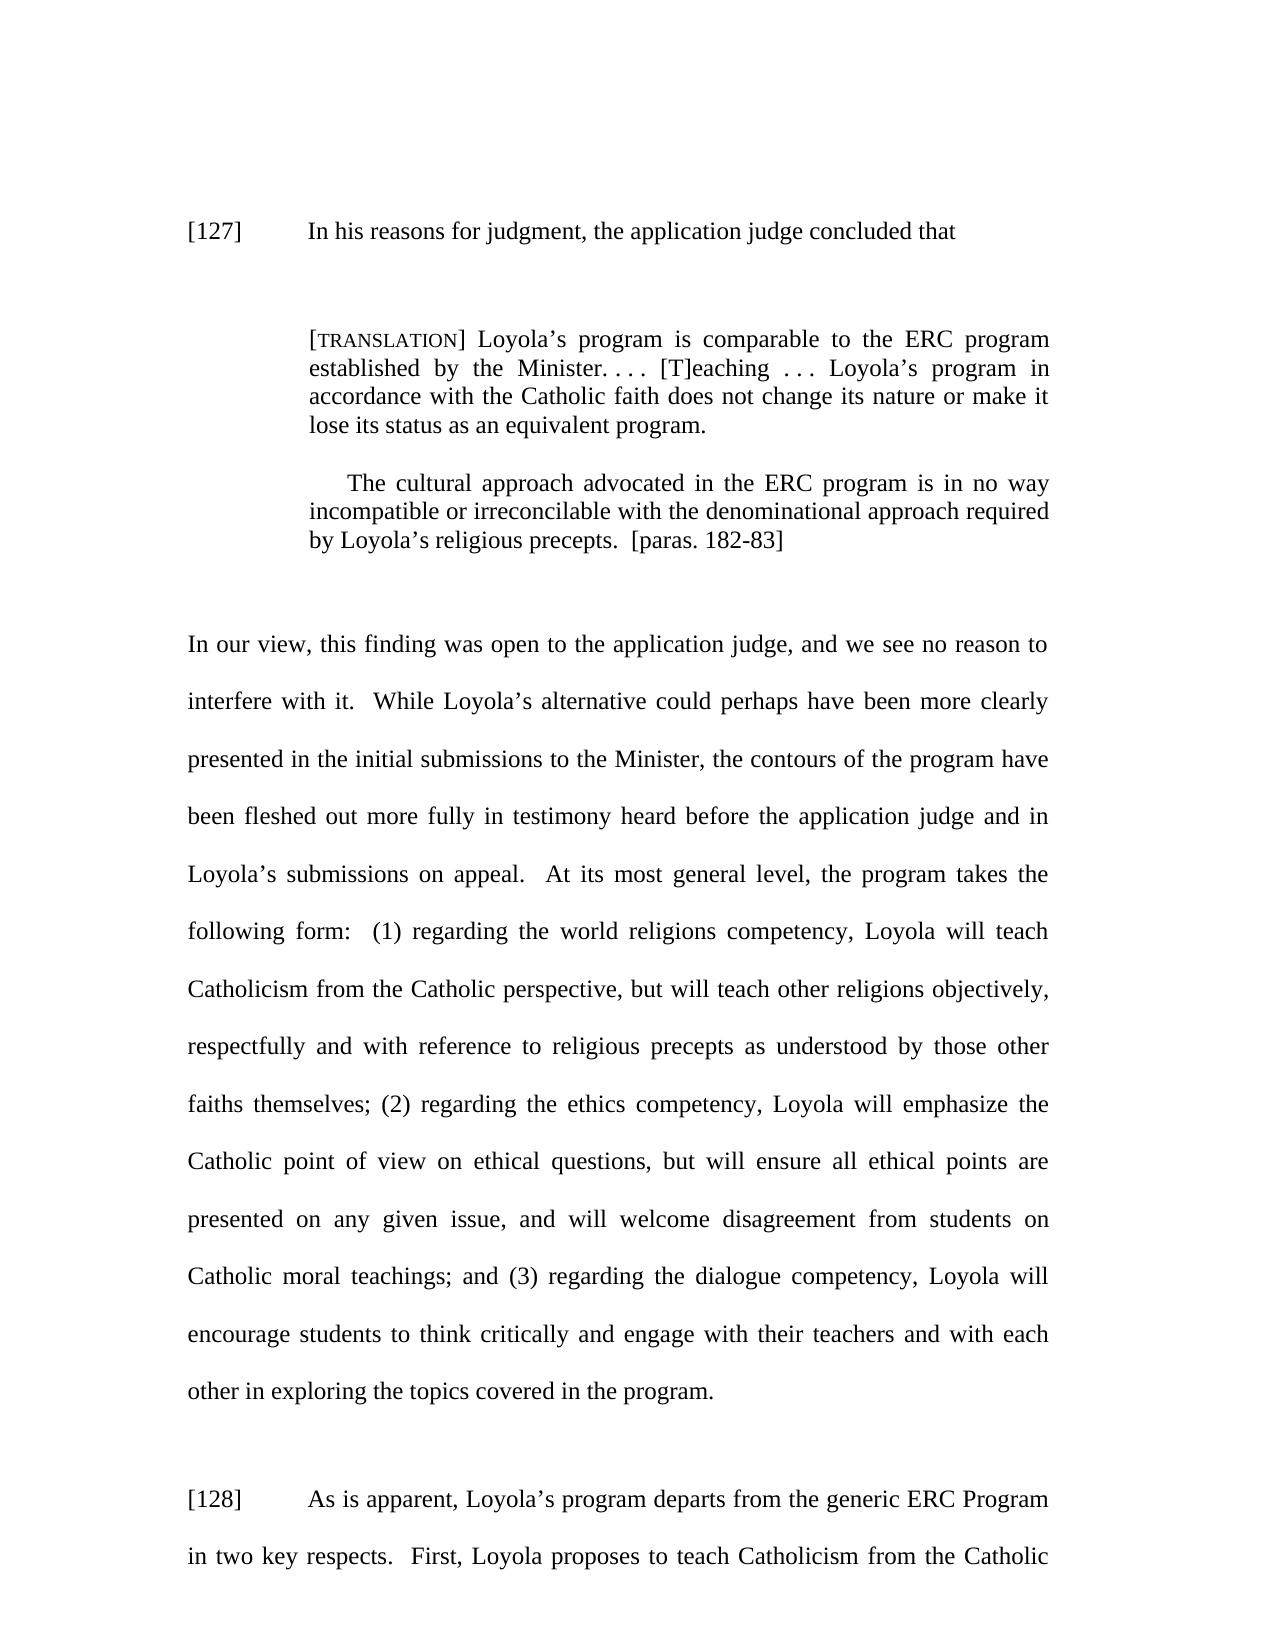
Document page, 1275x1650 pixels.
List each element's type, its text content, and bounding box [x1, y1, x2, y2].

text In our view, this finding was open to the application judge, and we see no reason to interfere with it. While Loyola’s alternative could perhaps have been more clearly presented in the initial submissions to the Minister, the contours of the program have been fleshed out more fully in testimony heard before the application judge and in Loyola’s submissions on appeal. At its most general level, the program takes the following form: (1) regarding the world religions competency, Loyola will teach Catholicism from the Catholic perspective, but will teach other religions objectively, respectfully and with reference to religious precepts as understood by those other faiths themselves; (2) regarding the ethics competency, Loyola will emphasize the Catholic point of view on ethical questions, but will ensure all ethical points are presented on any given issue, and will welcome disagreement from students on Catholic moral teachings; and (3) regarding the dialogue competency, Loyola will encourage students to think critically and engage with their teachers and with each other in exploring the topics covered in the program. [187, 629, 1050, 1405]
text The cultural approach advocated in the ERC program is in no way incompatible or irreconcilable with the denominational approach required by Loyola’s religious precepts. [paras. 182-83] [309, 468, 1050, 554]
text In his reasons for judgment, the application judge concluded that [187, 216, 1050, 245]
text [187, 1484, 1050, 1570]
text [translation] Loyola’s program is comparable to the ERC program established by the Minister. . . . [T]eaching . . . Loyola’s program in accordance with the Catholic faith does not change its nature or make it lose its status as an equivalent program. [309, 324, 1050, 439]
